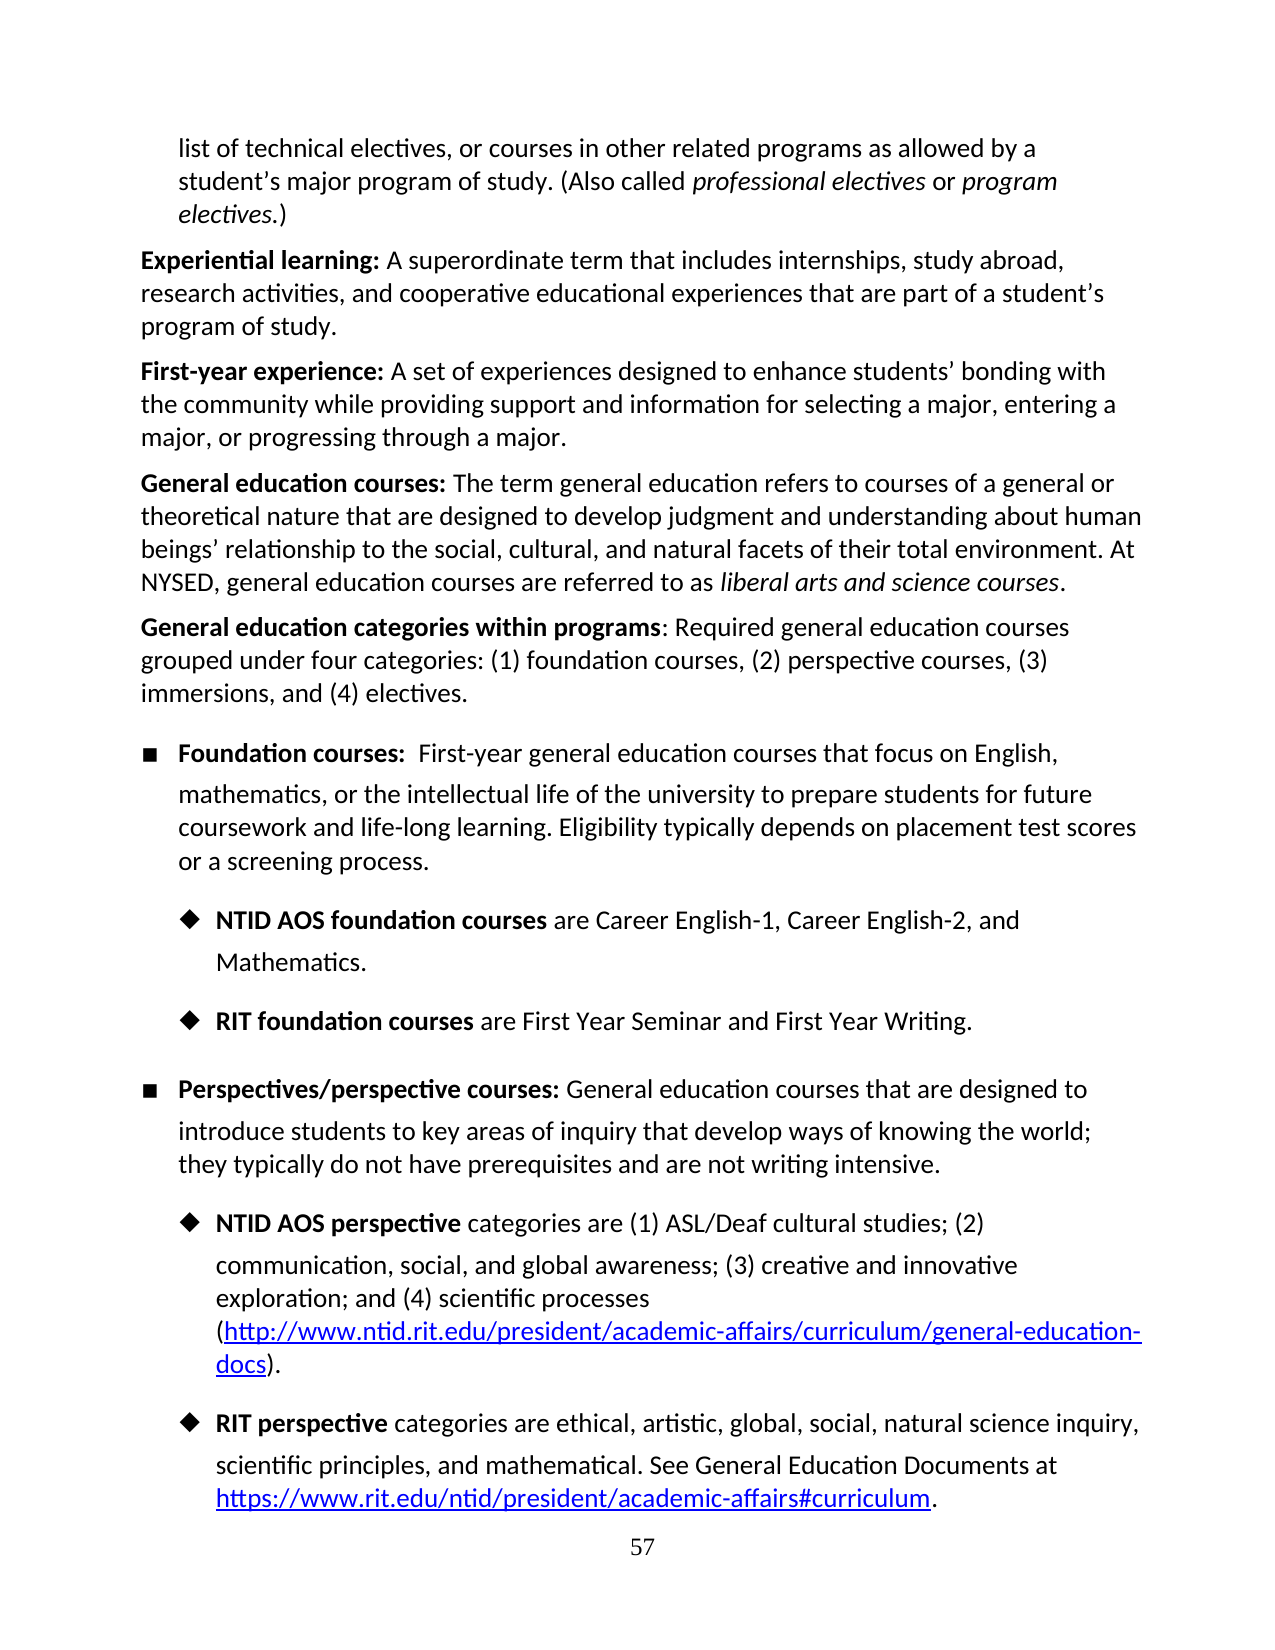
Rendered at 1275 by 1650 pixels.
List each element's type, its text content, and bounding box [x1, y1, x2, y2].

list RIT foundation courses are First Year Seminar and First Year Writing. [178, 990, 1144, 1046]
text General education courses: The term general education refers to courses of a general or theoretical nature that are designed to develop judgment and understanding about human beings’ relationship to the social, cultural, and natural facets of their total environment. At NYSED, general education courses are referred to as liberal arts and science courses. [141, 466, 1144, 598]
list RIT perspective categories are ethical, artistic, global, social, natural science inquiry, scientific principles, and mathematical. See General Education Documents at https://www.rit.edu/ntid/president/academic-affairs#curriculum. [178, 1392, 1144, 1514]
list Foundation courses: First-year general education courses that focus on English, mathematics, or the intellectual life of the university to prepare students for future coursework and life-long learning. Eligibility typically depends on placement test scores or a screening process. [141, 722, 1144, 877]
text Experiential learning: A superordinate term that includes internships, study abroad, research activities, and cooperative educational experiences that are part of a student’s program of study. [141, 243, 1144, 342]
list NTID AOS foundation courses are Career English-1, Career English-2, and Mathematics. [178, 889, 1144, 978]
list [141, 131, 1144, 230]
list NTID AOS perspective categories are (1) ASL/Deaf cultural studies; (2) communication, social, and global awareness; (3) creative and innovative exploration; and (4) scientific processes (http://www.ntid.rit.edu/president/academic-affairs/curriculum/general-education-docs). [178, 1192, 1144, 1380]
text General education categories within programs: Required general education courses grouped under four categories: (1) foundation courses, (2) perspective courses, (3) immersions, and (4) electives. [141, 611, 1144, 709]
list Perspectives/perspective courses: General education courses that are designed to introduce students to key areas of inquiry that develop ways of knowing the world; they typically do not have prerequisites and are not writing intensive. [141, 1058, 1144, 1180]
text First-year experience: A set of experiences designed to enhance students’ bonding with the community while providing support and information for selecting a major, entering a major, or progressing through a major. [141, 354, 1144, 453]
